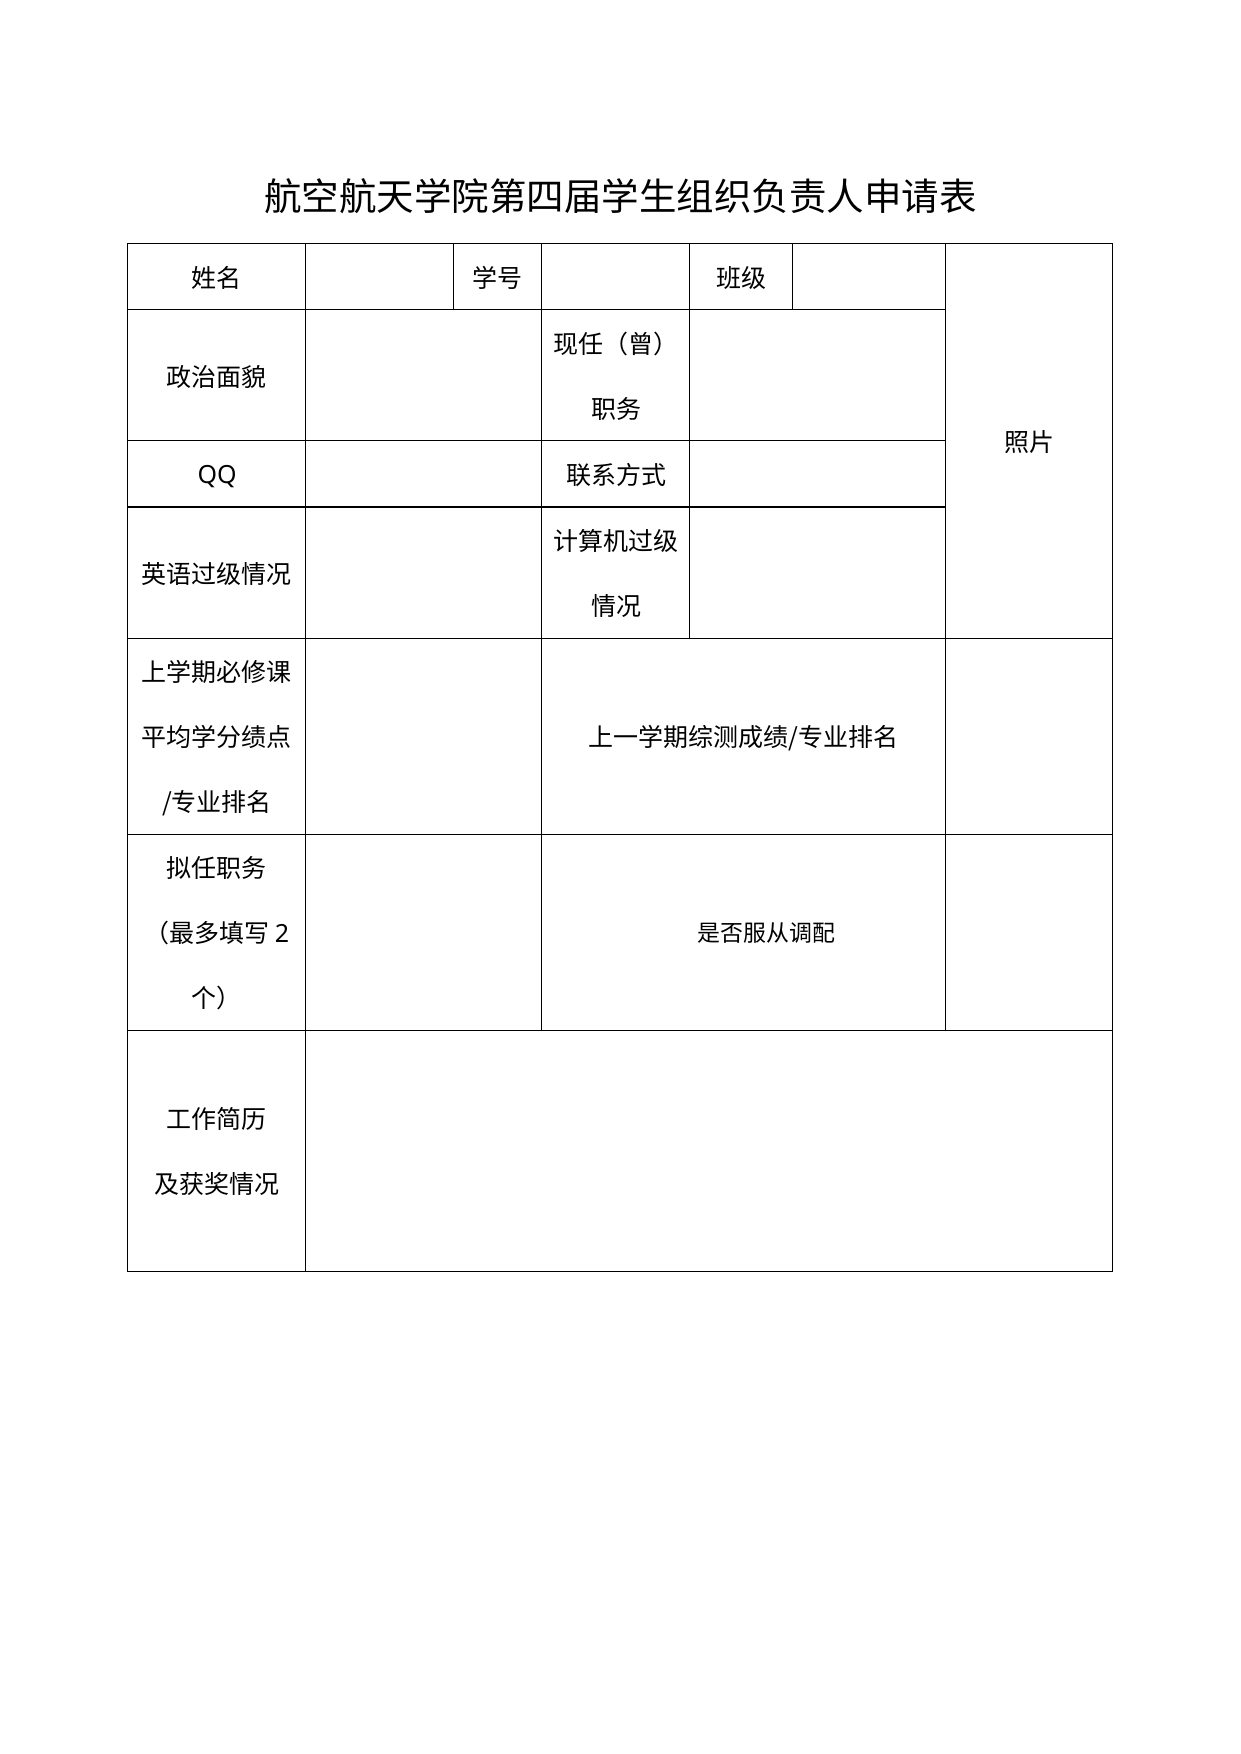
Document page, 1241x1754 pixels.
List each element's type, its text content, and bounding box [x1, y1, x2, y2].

table_cell [690, 310, 945, 440]
table_cell 政治面貌 [128, 310, 305, 440]
table_cell [306, 1031, 1112, 1271]
table_cell 拟任职务 （最多填写2个） [128, 835, 305, 1029]
table_cell 上学期必修课平均学分绩点/专业排名 [128, 639, 305, 833]
table_cell QQ [128, 441, 305, 506]
table_cell [690, 441, 945, 506]
table_cell 上一学期综测成绩/专业排名 [542, 639, 945, 833]
table_cell [306, 639, 541, 833]
table_header [793, 244, 945, 309]
table_header 班级 [690, 244, 792, 309]
table_cell [690, 508, 945, 637]
table_cell [946, 639, 1112, 833]
table_cell 英语过级情况 [128, 508, 305, 637]
table_header 照片 [946, 244, 1112, 637]
table_cell [946, 835, 1112, 1029]
table_cell 联系方式 [542, 441, 689, 506]
text 航空航天学院第四届学生组织负责人申请表 [187, 162, 1053, 227]
table_header [542, 244, 689, 309]
table_cell 工作简历 及获奖情况 [128, 1031, 305, 1271]
table_header [306, 244, 453, 309]
table_header 学号 [454, 244, 541, 309]
table_header 姓名 [128, 244, 305, 309]
table_cell 计算机过级情况 [542, 508, 689, 637]
table_cell 现任（曾）职务 [542, 310, 689, 440]
table_cell 是否服从调配 [542, 835, 945, 1029]
table_cell [306, 508, 541, 637]
table_cell [306, 441, 541, 506]
table_cell [306, 835, 541, 1029]
table_cell [306, 310, 541, 440]
